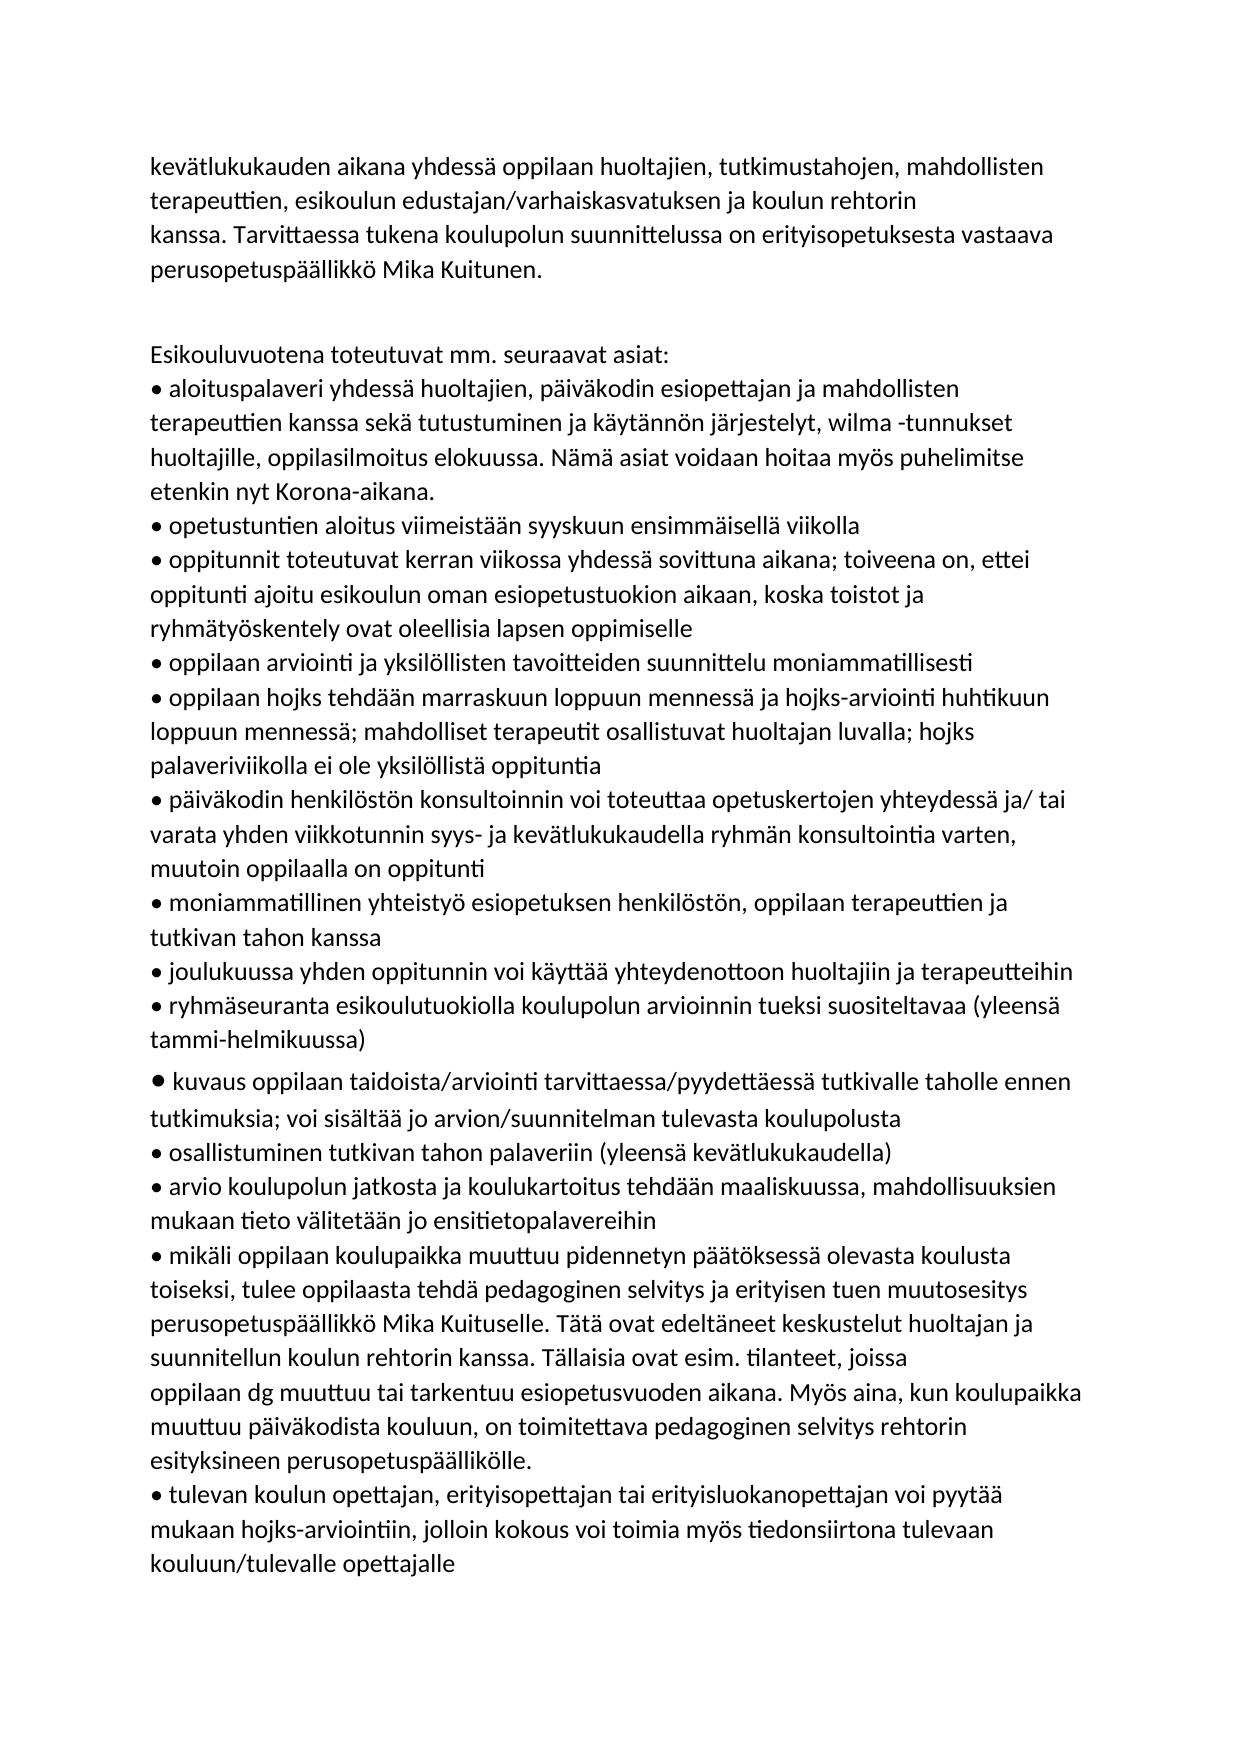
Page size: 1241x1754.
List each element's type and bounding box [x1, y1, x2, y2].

text [150, 304, 1090, 1579]
text [150, 150, 1090, 284]
